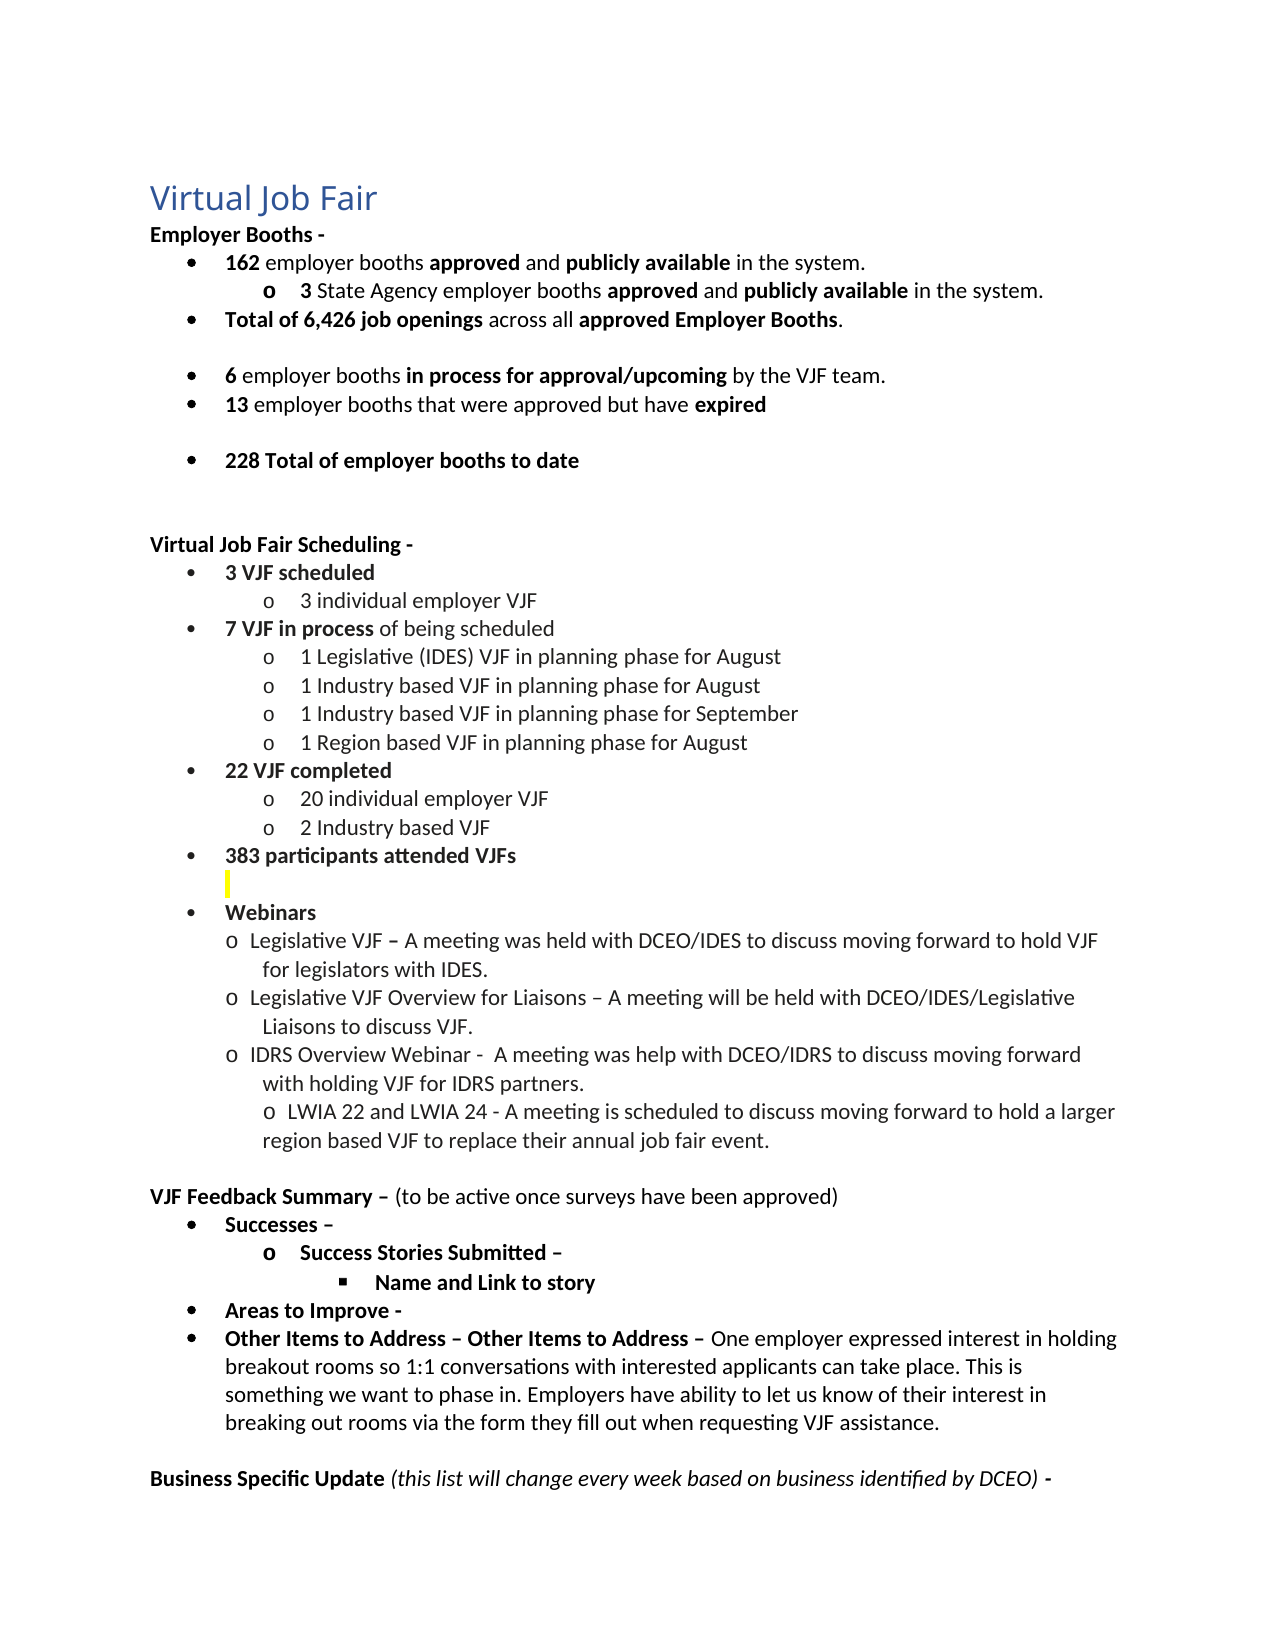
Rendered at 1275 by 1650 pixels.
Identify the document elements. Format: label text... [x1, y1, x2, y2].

list 1 Industry based VJF in planning phase for September [262, 699, 1125, 728]
list 13 employer booths that were approved but have expired [187, 390, 1125, 418]
text Employer Booths - [150, 220, 1125, 248]
list Areas to Improve - [187, 1296, 1125, 1324]
list 162 employer booths approved and publicly available in the system. [187, 248, 1125, 276]
list 22 VJF completed [187, 757, 1125, 784]
list 383 participants attended VJFs [187, 842, 1125, 870]
list 20 individual employer VJF [262, 784, 1125, 813]
text Business Specific Update (this list will change every week based on business identified by DCEO) - [150, 1464, 1125, 1492]
list 1 Region based VJF in planning phase for August [262, 728, 1125, 757]
list Name and Link to story [337, 1268, 1125, 1296]
list Total of 6,426 job openings across all approved Employer Booths. [187, 306, 1125, 334]
list Other Items to Address – Other Items to Address – One employer expressed interest in holding breakout rooms so 1:1 conversations with interested applicants can take place. This is something we want to phase in. Employers have ability to let us know of their interest in breaking out rooms via the form they fill out when requesting VJF assistance. [187, 1324, 1125, 1436]
list 2 Industry based VJF [262, 813, 1125, 842]
list Success Stories Submitted – [262, 1238, 1125, 1268]
list 7 VJF in process of being scheduled [187, 614, 1125, 642]
text o IDRS Overview Webinar - A meeting was help with DCEO/IDRS to discuss moving forward with holding VJF for IDRS partners. [225, 1040, 1125, 1097]
list 3 State Agency employer booths approved and publicly available in the system. [262, 276, 1125, 306]
list Webinars [187, 898, 1125, 926]
text o LWIA 22 and LWIA 24 - A meeting is scheduled to discuss moving forward to hold a larger region based VJF to replace their annual job fair event. [262, 1097, 1125, 1154]
text Virtual Job Fair Scheduling - [150, 530, 1125, 558]
list 3 VJF scheduled [187, 558, 1125, 586]
list 6 employer booths in process for approval/upcoming by the VJF team. [187, 362, 1125, 390]
list 228 Total of employer booths to date [187, 446, 1125, 474]
text o Legislative VJF Overview for Liaisons – A meeting will be held with DCEO/IDES/Legislative Liaisons to discuss VJF. [225, 983, 1125, 1040]
list 3 individual employer VJF [262, 586, 1125, 614]
text o Legislative VJF – A meeting was held with DCEO/IDES to discuss moving forward to hold VJF for legislators with IDES. [225, 926, 1125, 983]
text VJF Feedback Summary – (to be active once surveys have been approved) [150, 1182, 1125, 1211]
list Successes – [187, 1211, 1125, 1238]
subtitle Virtual Job Fair [150, 175, 1125, 220]
list 1 Legislative (IDES) VJF in planning phase for August [262, 642, 1125, 671]
list 1 Industry based VJF in planning phase for August [262, 671, 1125, 699]
